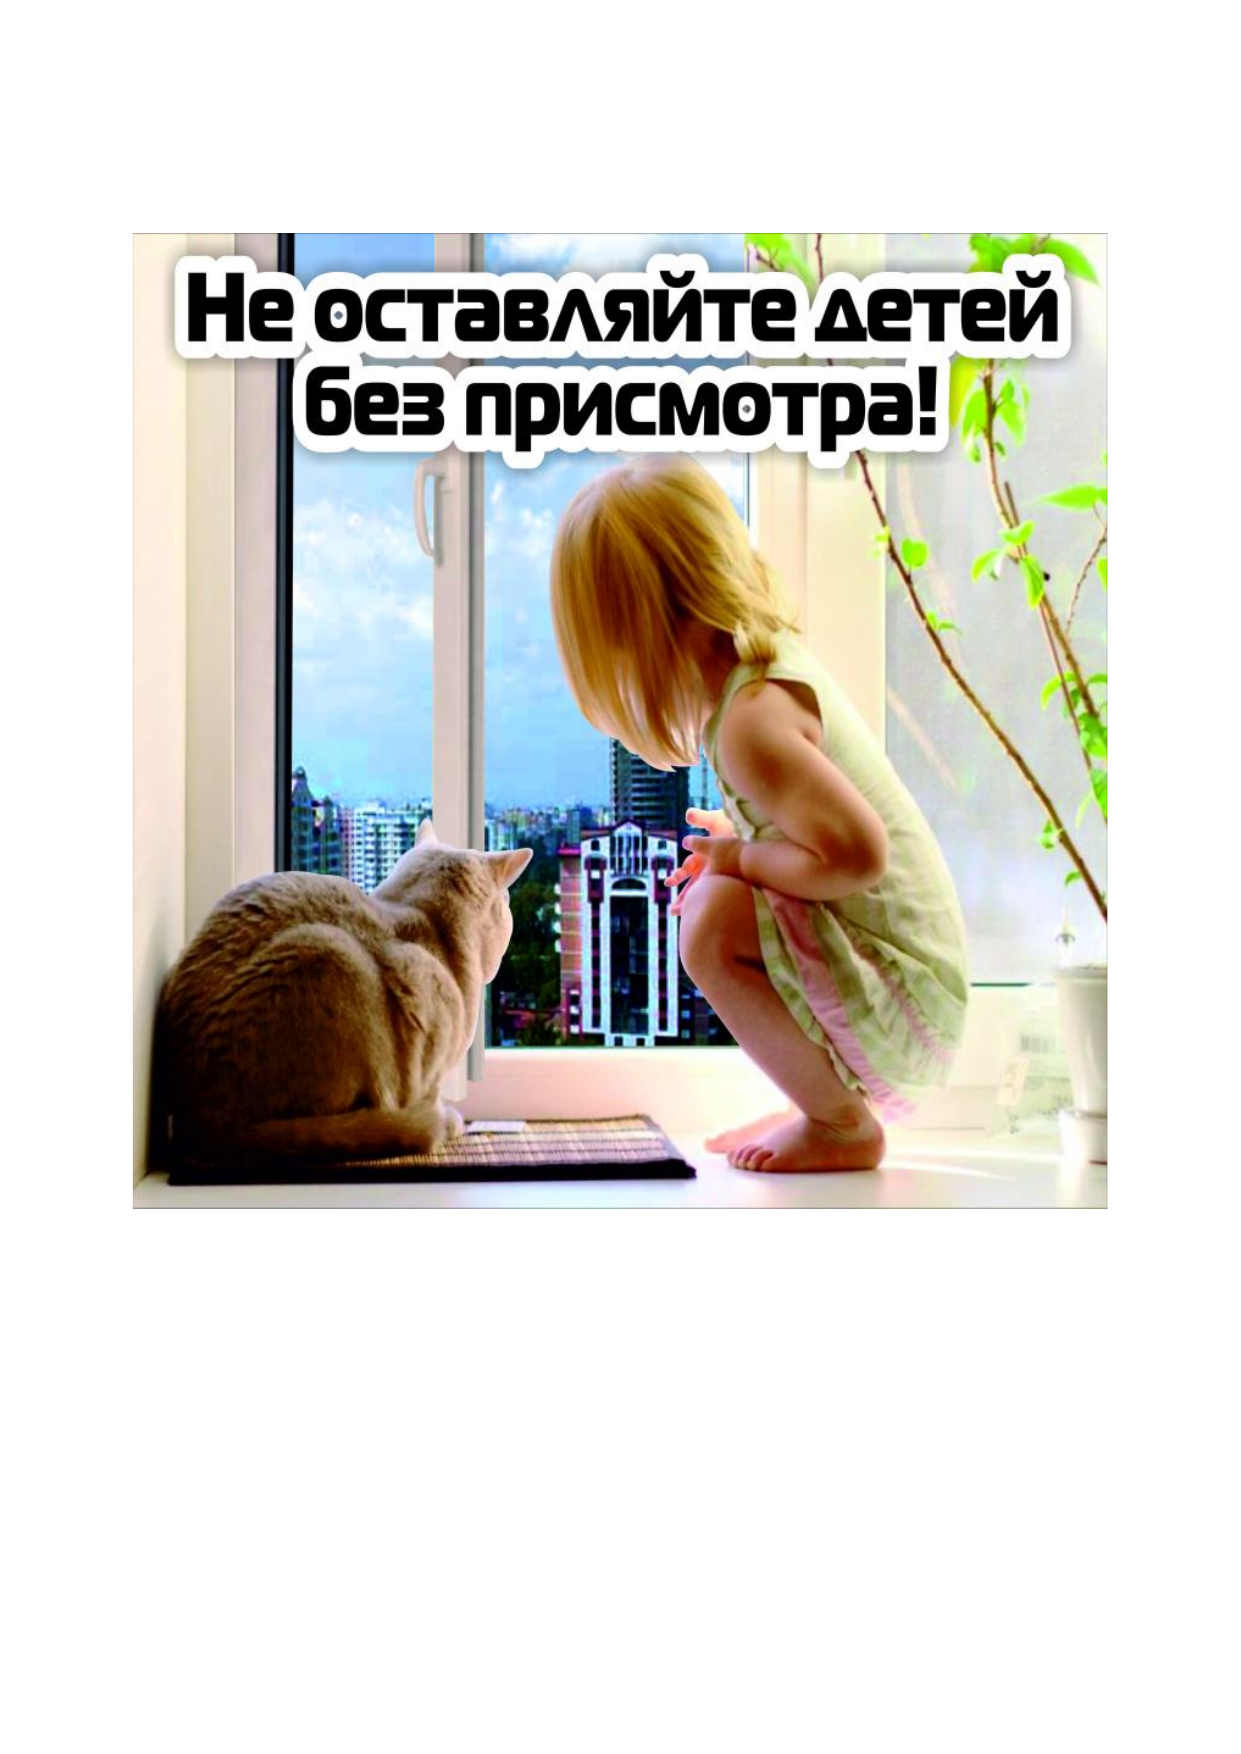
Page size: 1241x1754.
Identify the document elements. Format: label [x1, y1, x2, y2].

picture [132, 233, 1108, 1209]
